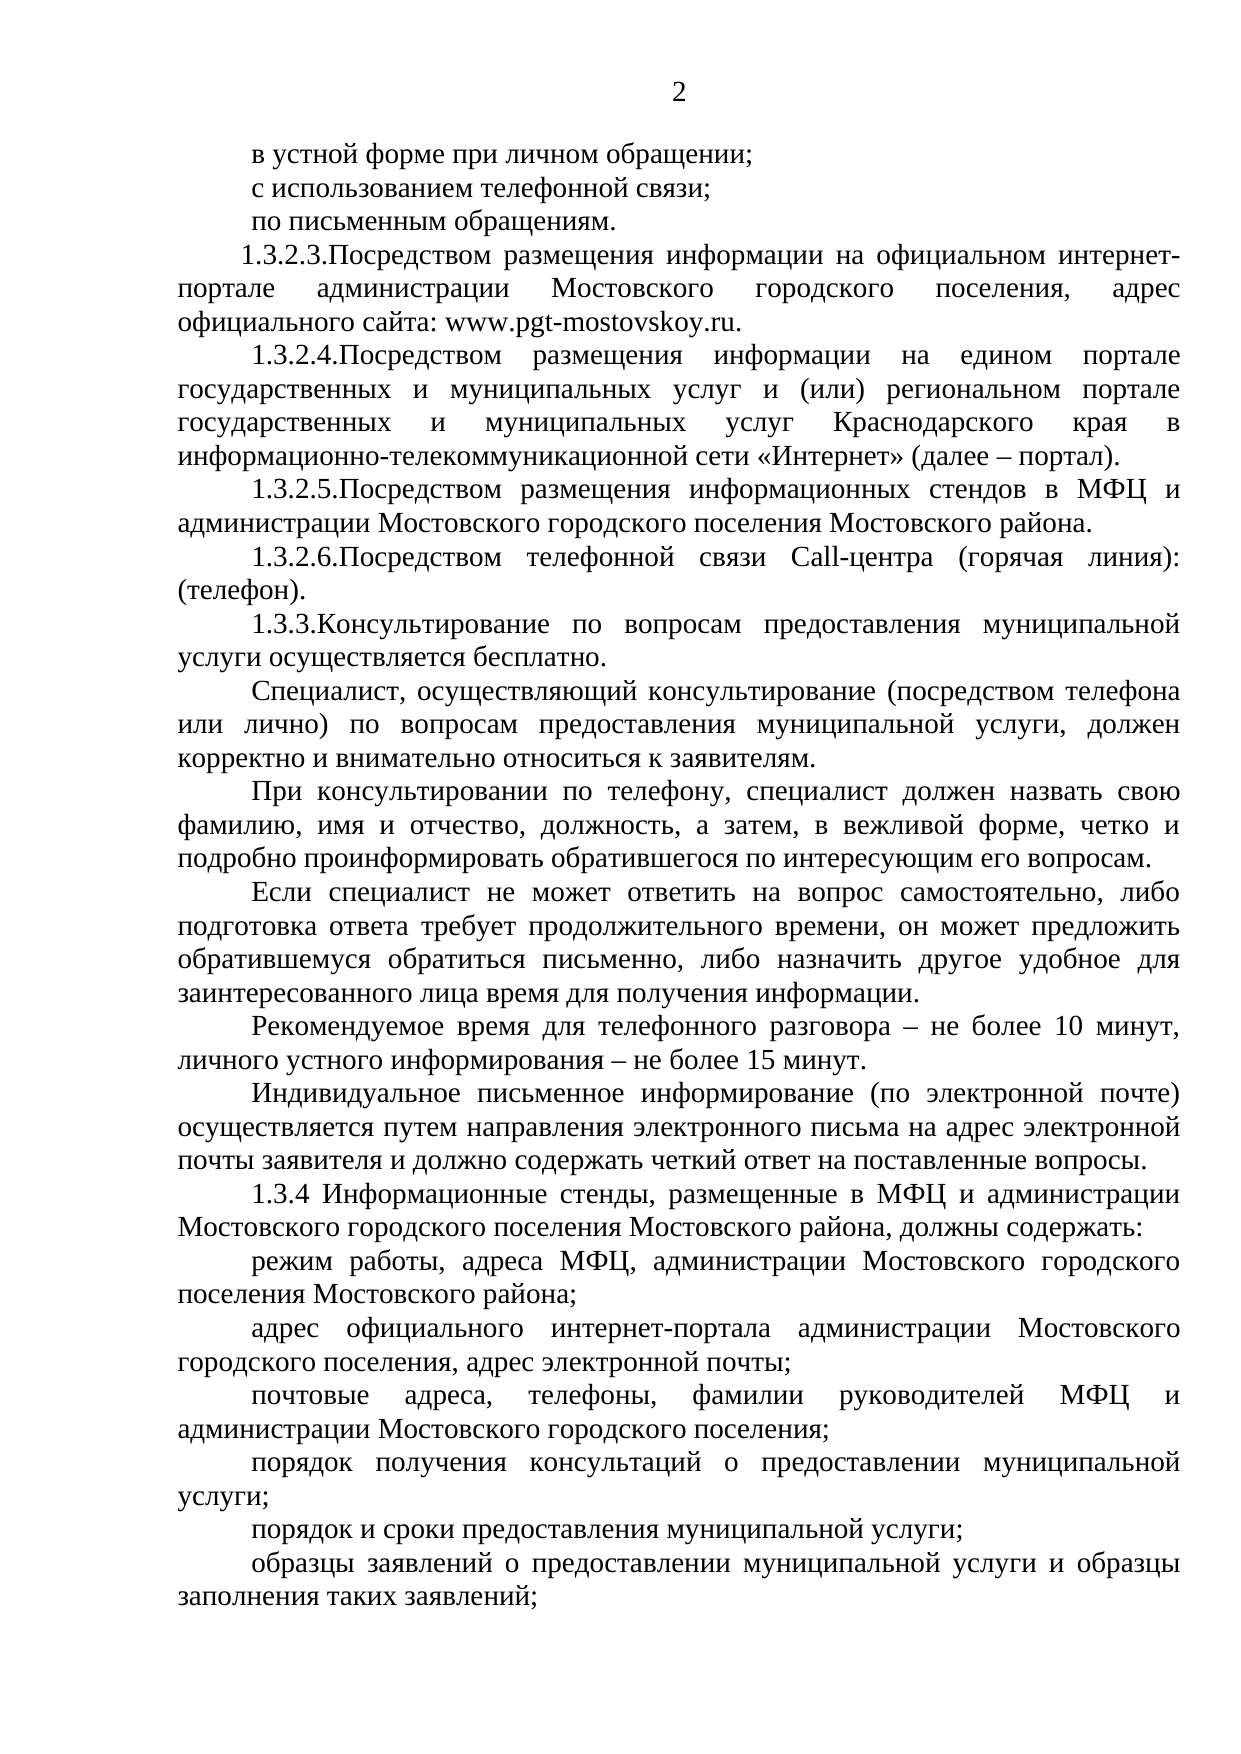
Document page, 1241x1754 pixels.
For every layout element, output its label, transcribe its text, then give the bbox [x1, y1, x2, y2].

text При консультировании по телефону, специалист должен назвать свою фамилию, имя и отчество, должность, а затем, в вежливой форме, четко и подробно проинформировать обратившегося по интересующим его вопросам. [177, 773, 1181, 874]
text образцы заявлений о предоставлении муниципальной услуги и образцы заполнения таких заявлений; [177, 1545, 1181, 1612]
text по письменным обращениям. [177, 203, 1181, 237]
text в устной форме при личном обращении; [177, 136, 1181, 170]
text Специалист, осуществляющий консультирование (посредством телефона или лично) по вопросам предоставления муниципальной услуги, должен корректно и внимательно относиться к заявителям. [177, 673, 1181, 773]
text Рекомендуемое время для телефонного разговора – не более 10 минут, личного устного информирования – не более 15 минут. [177, 1008, 1181, 1075]
text 1.3.4 Информационные стенды, размещенные в МФЦ и администрации Мостовского городского поселения Мостовского района, должны содержать: [177, 1176, 1181, 1243]
text порядок получения консультаций о предоставлении муниципальной услуги; [177, 1444, 1181, 1511]
text 1.3.2.5.Посредством размещения информационных стендов в МФЦ и администрации Мостовского городского поселения Мостовского района. [177, 472, 1181, 539]
text порядок и сроки предоставления муниципальной услуги; [177, 1511, 1181, 1545]
text с использованием телефонной связи; [177, 170, 1181, 203]
text адрес официального интернет-портала администрации Мостовского городского поселения, адрес электронной почты; [177, 1310, 1181, 1377]
text 1.3.2.3.Посредством размещения информации на официальном интернет-портале администрации Мостовского городского поселения, адрес официального сайта: www.pgt-mostovskoy.ru. [177, 237, 1181, 337]
text 1.3.2.4.Посредством размещения информации на едином портале государственных и муниципальных услуг и (или) региональном портале государственных и муниципальных услуг Краснодарского края в информационно-телекоммуникационной сети «Интернет» (далее – портал). [177, 337, 1181, 472]
text Индивидуальное письменное информирование (по электронной почте) осуществляется путем направления электронного письма на адрес электронной почты заявителя и должно содержать четкий ответ на поставленные вопросы. [177, 1075, 1181, 1176]
text 1.3.2.6.Посредством телефонной связи Call-центра (горячая линия): (телефон). [177, 539, 1181, 606]
text Если специалист не может ответить на вопрос самостоятельно, либо подготовка ответа требует продолжительного времени, он может предложить обратившемуся обратиться письменно, либо назначить другое удобное для заинтересованного лица время для получения информации. [177, 874, 1181, 1008]
text почтовые адреса, телефоны, фамилии руководителей МФЦ и администрации Мостовского городского поселения; [177, 1377, 1181, 1444]
text 1.3.3.Консультирование по вопросам предоставления муниципальной услуги осуществляется бесплатно. [177, 606, 1181, 673]
text режим работы, адреса МФЦ, администрации Мостовского городского поселения Мостовского района; [177, 1243, 1181, 1310]
